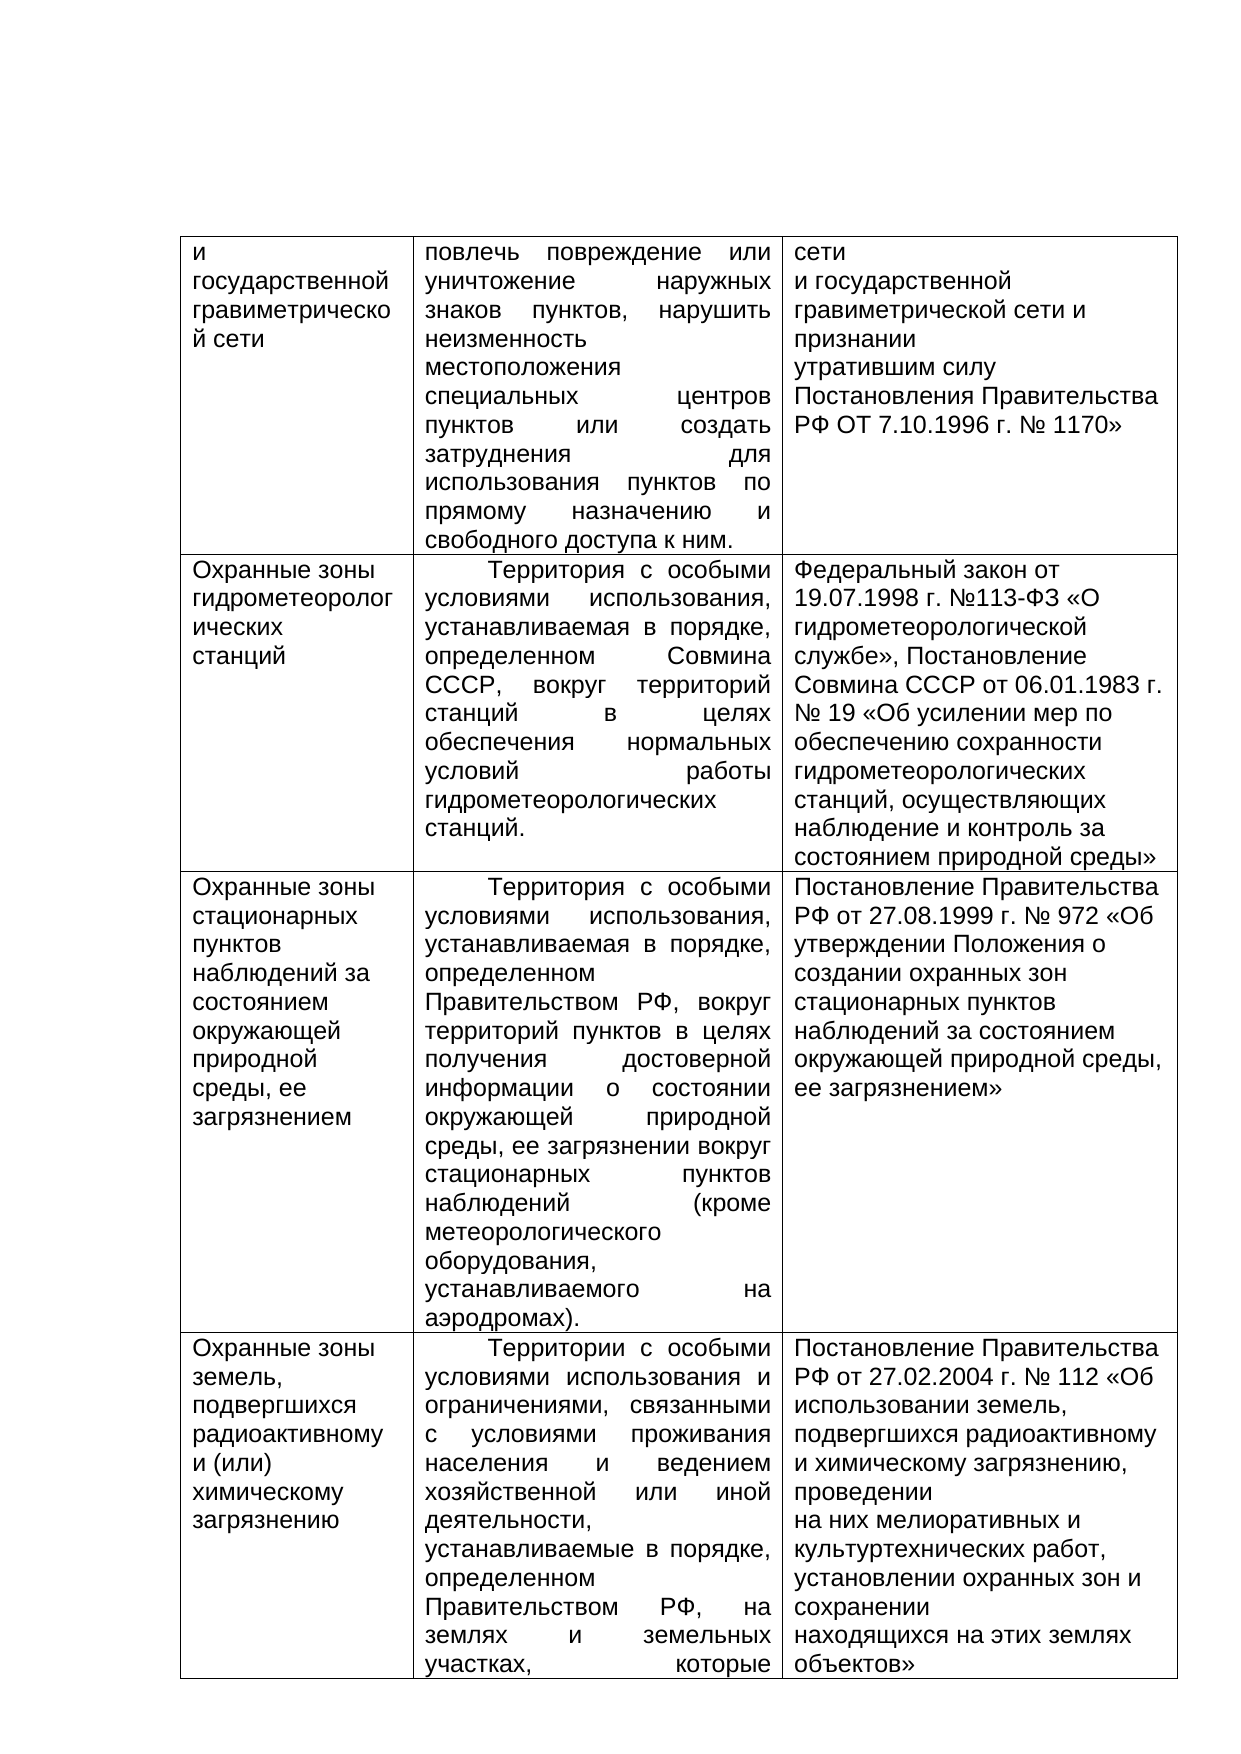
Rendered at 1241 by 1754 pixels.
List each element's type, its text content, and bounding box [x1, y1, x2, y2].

table_cell Постановление Правительства РФ от 27.08.1999 г. № 972 «Об утверждении Положения о создании охранных зон стационарных пунктов наблюдений за состоянием окружающей природной среды, ее загрязнением» [783, 872, 1177, 1332]
table_cell Территория с особыми условиями использования, устанавливаемая в порядке, определенном Совмина СССР, вокруг территорий станций в целях обеспечения нормальных условий работы гидрометеорологических станций. [414, 555, 782, 871]
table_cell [181, 237, 413, 553]
table_cell Территория с особыми условиями использования, устанавливаемая в порядке, определенном Правительством РФ, вокруг территорий пунктов в целях получения достоверной информации о состоянии окружающей природной среды, ее загрязнении вокруг стационарных пунктов наблюдений (кроме метеорологического оборудования, устанавливаемого на аэродромах). [414, 872, 487, 1332]
table_cell Территория с особыми условиями использования, устанавливаемая в порядке, определенном Правительством РФ, вокруг территорий пунктов в целях получения достоверной информации о состоянии окружающей природной среды, ее загрязнении вокруг стационарных пунктов наблюдений (кроме метеорологического оборудования, устанавливаемого на аэродромах). [580, 872, 782, 1332]
table_cell Охранные зоны гидрометеорологических станций [181, 555, 413, 871]
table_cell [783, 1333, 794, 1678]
table_cell Федеральный закон от 19.07.1998 г. №113-ФЗ «О гидрометеорологической службе», Постановление Совмина СССР от 06.01.1983 г. № 19 «Об усилении мер по обеспечению сохранности гидрометеорологических станций, осуществляющих наблюдение и контроль за состоянием природной среды» [783, 555, 1177, 871]
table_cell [181, 1333, 413, 1678]
table_cell Охранные зоны стационарных пунктов наблюдений за состоянием окружающей природной среды, ее загрязнением [181, 872, 413, 1332]
